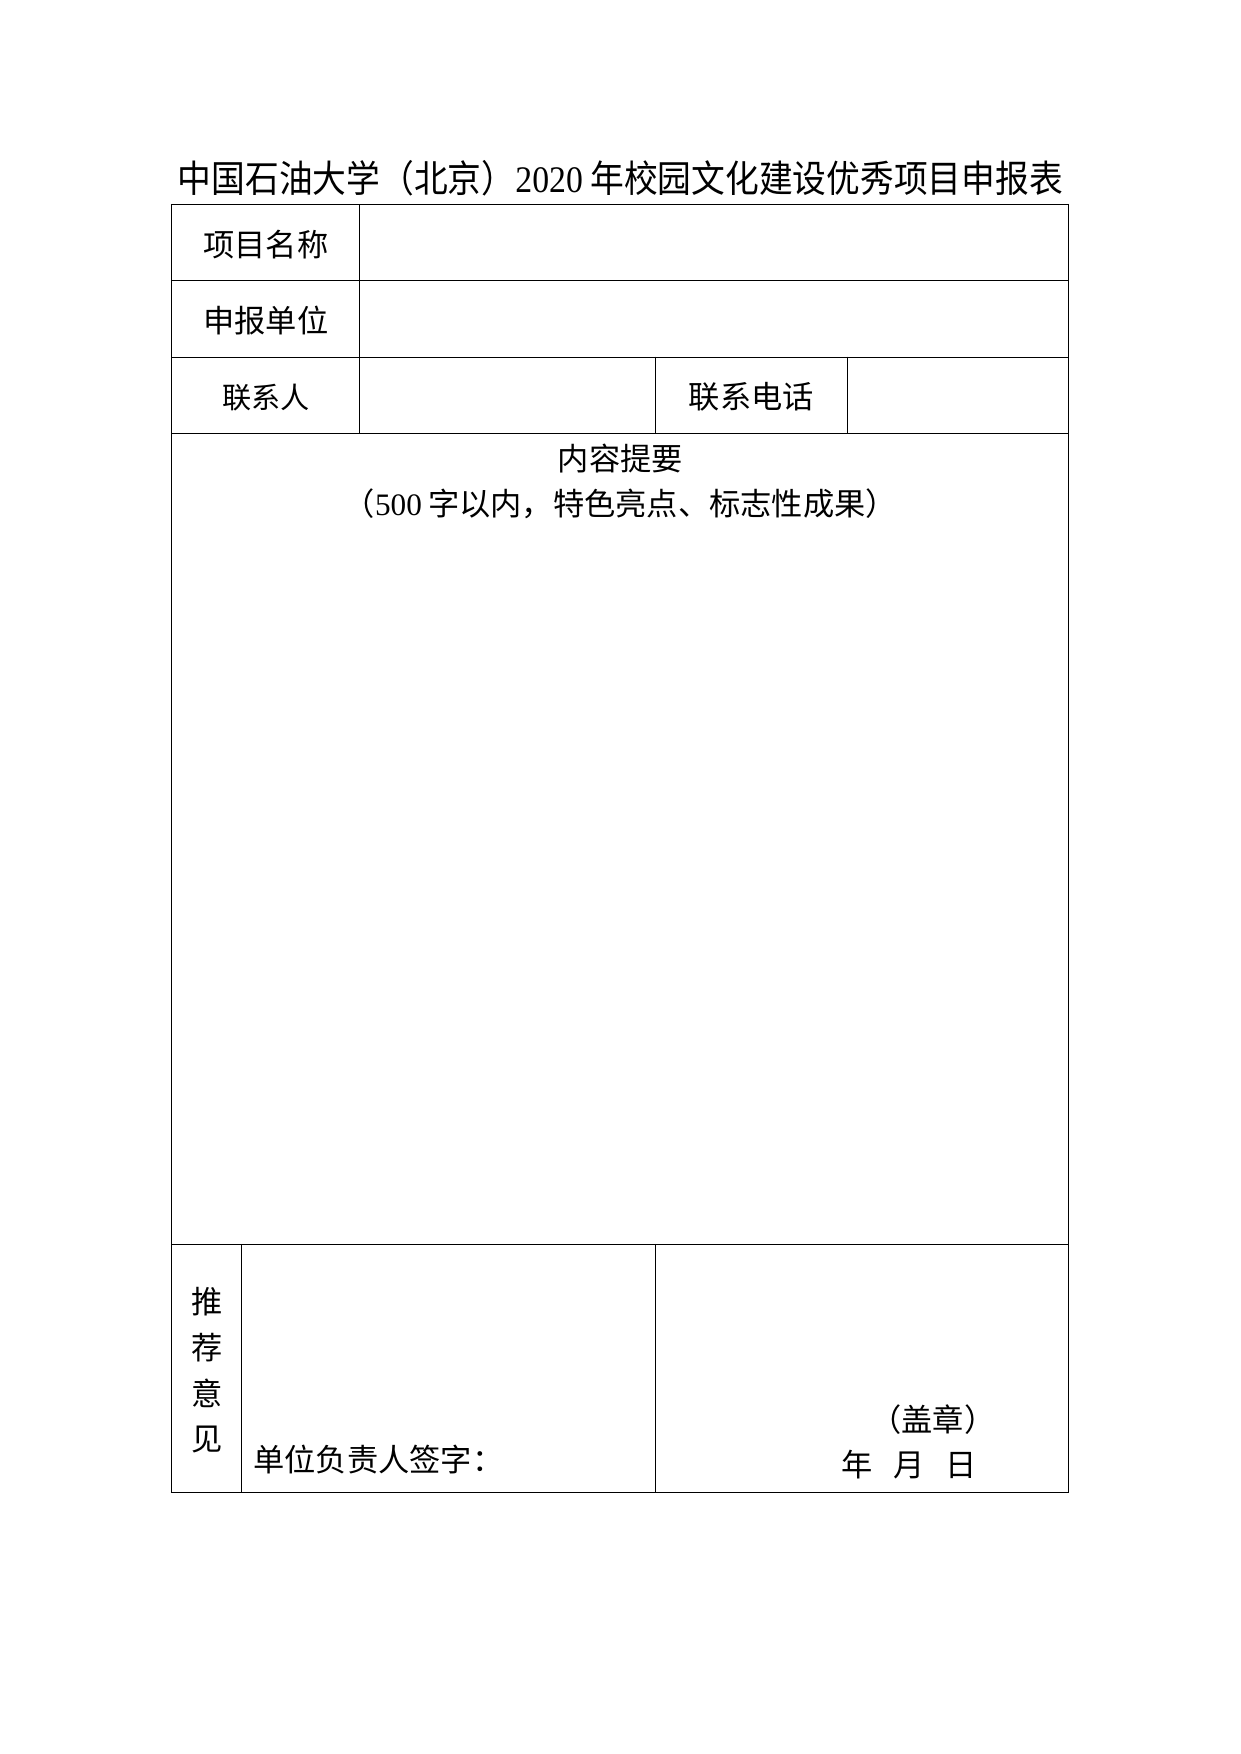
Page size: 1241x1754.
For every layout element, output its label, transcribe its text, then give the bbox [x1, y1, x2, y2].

text 中国石油大学（北京）2020年校园文化建设优秀项目申报表 [148, 148, 1092, 204]
table_cell 联系电话 [656, 358, 847, 433]
table_cell 联系人 [172, 358, 359, 433]
table_cell [848, 358, 1068, 433]
table_header 项目名称 [172, 205, 359, 280]
table_cell 推荐意见 [172, 1245, 241, 1492]
table_cell 内容提要 （500字以内，特色亮点、标志性成果） [172, 434, 1068, 1244]
table_cell 申报单位 [172, 281, 359, 357]
table_header [360, 205, 1068, 280]
table_cell 单位负责人签字： [242, 1245, 655, 1492]
table_cell [360, 358, 655, 433]
table_cell [360, 281, 1068, 357]
table_cell （盖章） 年 月 日 [656, 1245, 1068, 1492]
